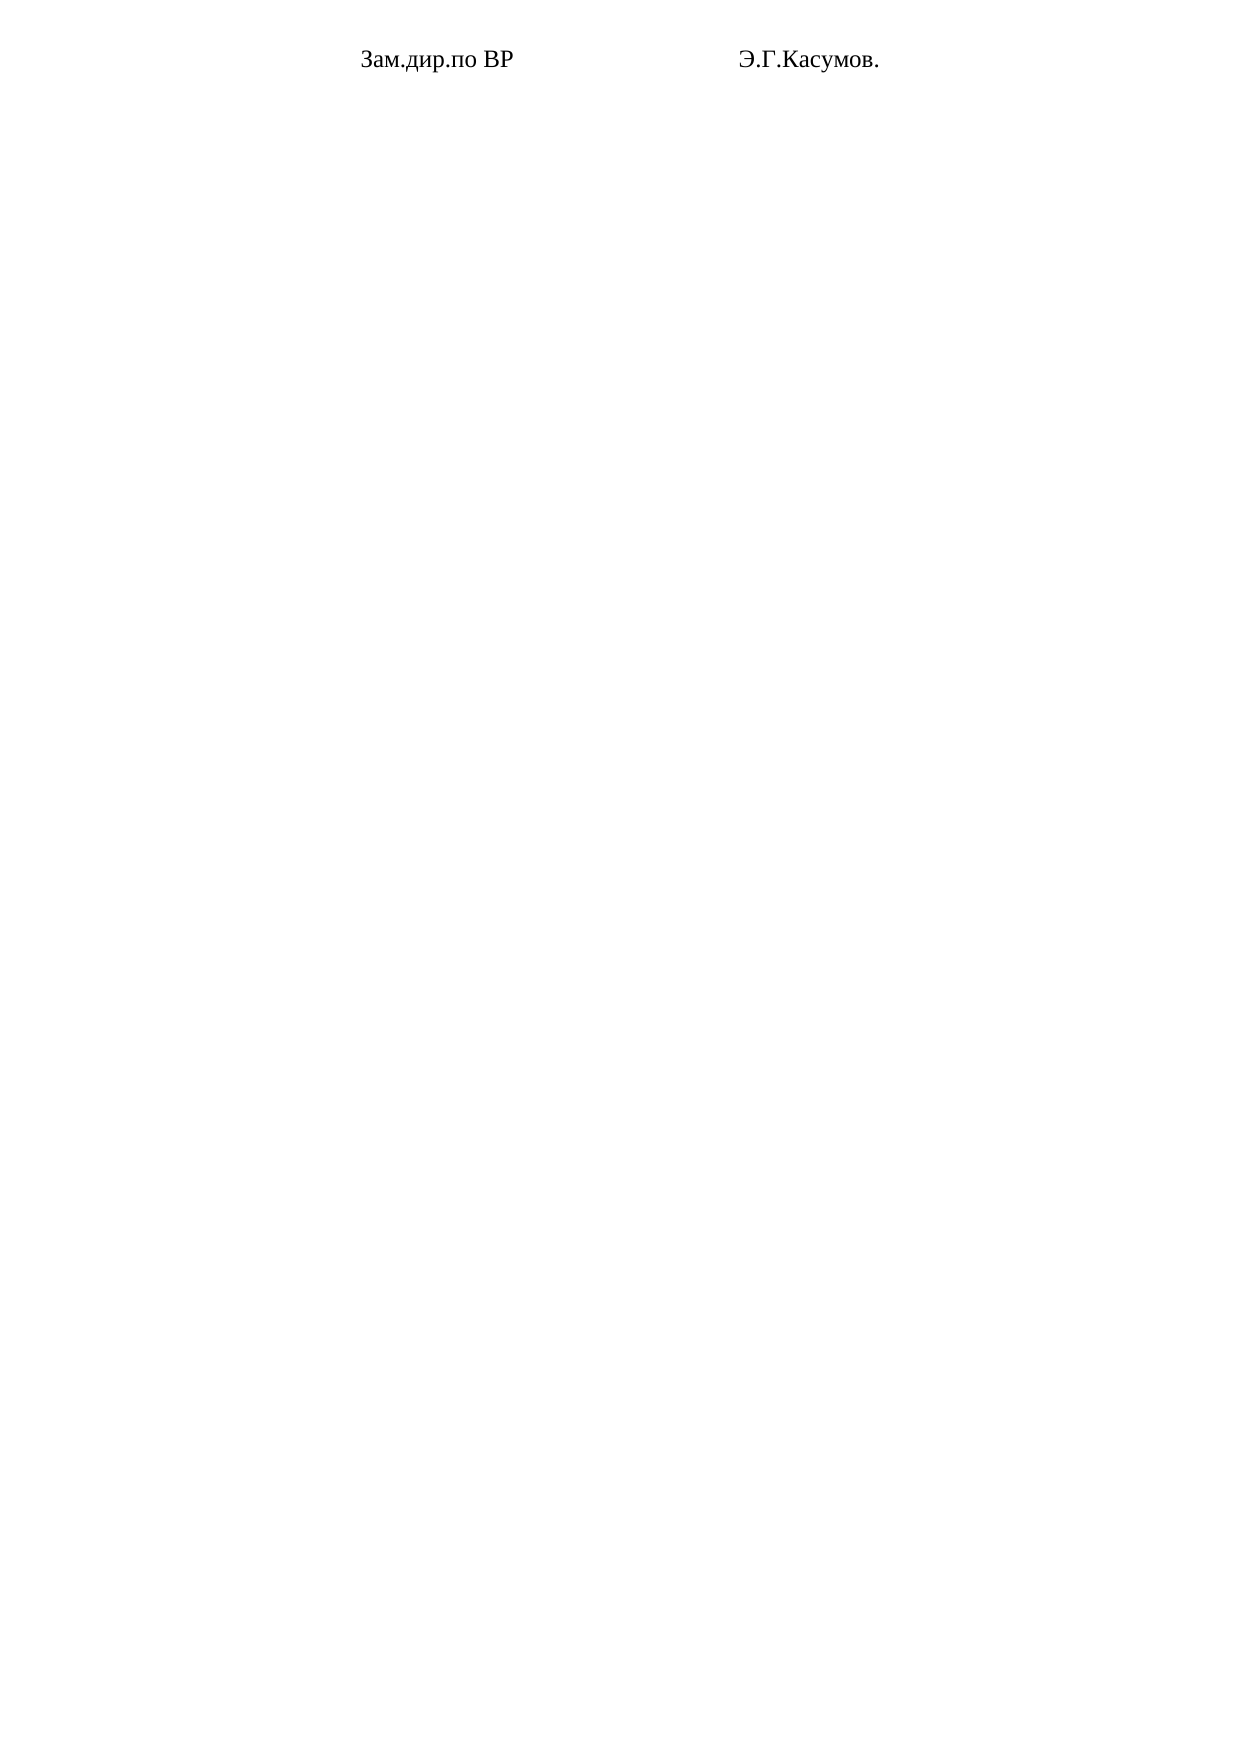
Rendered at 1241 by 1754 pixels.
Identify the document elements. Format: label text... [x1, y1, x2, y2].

text Зам.дир.по ВР Э.Г.Касумов. [89, 44, 1152, 73]
